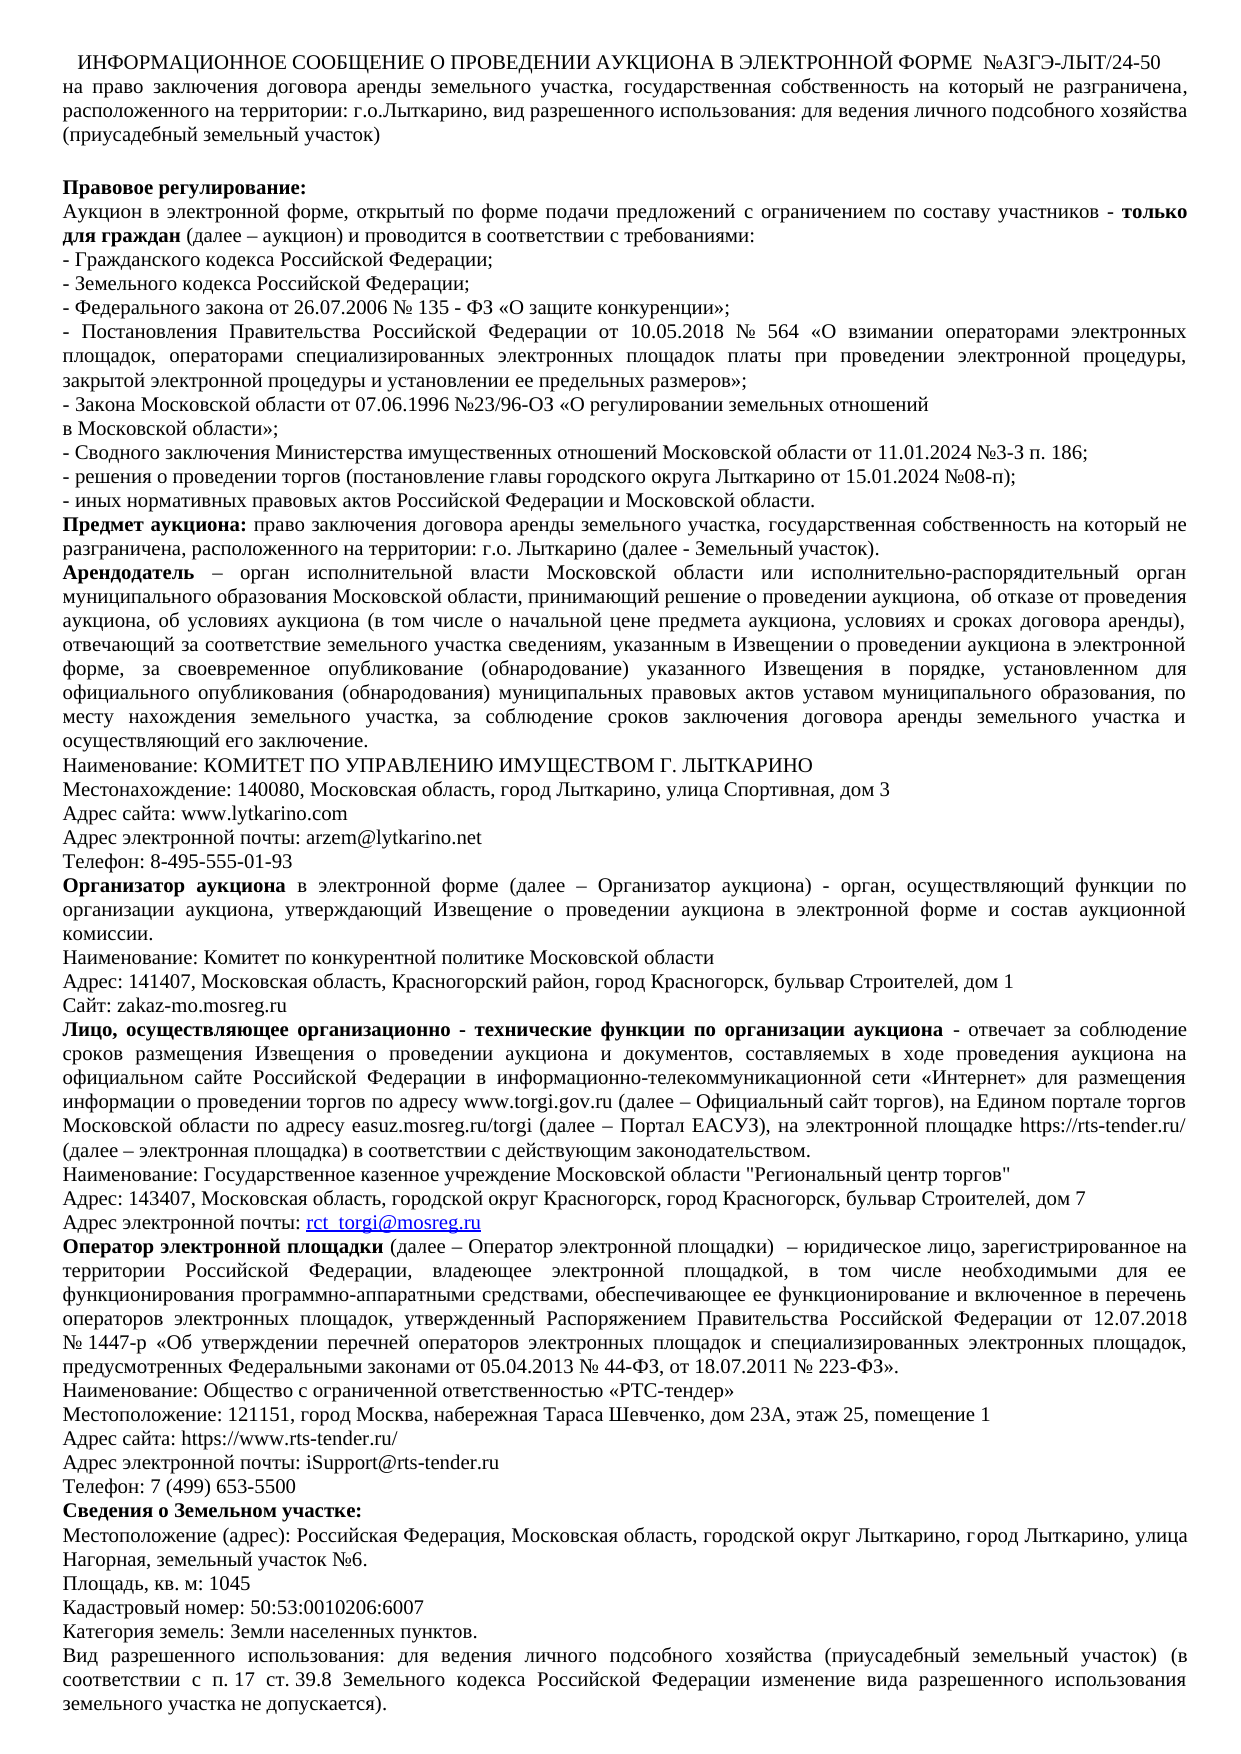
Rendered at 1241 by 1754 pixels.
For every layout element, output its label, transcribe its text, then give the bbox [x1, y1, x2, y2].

text - Закона Московской области от 07.06.1996 №23/96-ОЗ «О регулировании земельных отношений в Московской области»; [62, 392, 1187, 440]
text Местонахождение: 140080, Московская область, город Лыткарино, улица Спортивная, дом 3 [62, 777, 1187, 801]
text Адрес: 141407, Московская область, Красногорский район, город Красногорск, бульвар Строителей, дом 1 [62, 969, 1187, 993]
text Кадастровый номер: 50:53:0010206:6007 [62, 1595, 1187, 1619]
text Площадь, кв. м: 1045 [62, 1571, 1187, 1595]
text Наименование: Комитет по конкурентной политике Московской области [62, 945, 1187, 969]
text - Земельного кодекса Российской Федерации; [62, 271, 1187, 295]
text - иных нормативных правовых актов Российской Федерации и Московской области. [62, 488, 1187, 512]
text Правовое регулирование: [62, 175, 1187, 199]
text - Федерального закона от 26.07.2006 № 135 - ФЗ «О защите конкуренции»; [62, 295, 1187, 319]
text на право заключения договора аренды земельного участка, государственная собственность на который не разграничена, расположенного на территории: г.о.Лыткарино, вид разрешенного использования: для ведения личного подсобного хозяйства (приусадебный земельный участок) [62, 74, 1187, 146]
text Аукцион в электронной форме, открытый по форме подачи предложений с ограничением по составу участников - только для граждан (далее – аукцион) и проводится в соответствии с требованиями: [62, 199, 1187, 247]
text Сайт: zakaz-mo.mosreg.ru [62, 993, 1187, 1017]
text Арендодатель – орган исполнительной власти Московской области или исполнительно-распорядительный орган муниципального образования Московской области, принимающий решение о проведении аукциона, об отказе от проведения аукциона, об условиях аукциона (в том числе о начальной цене предмета аукциона, условиях и сроках договора аренды), отвечающий за соответствие земельного участка сведениям, указанным в Извещении о проведении аукциона в электронной форме, за своевременное опубликование (обнародование) указанного Извещения в порядке, установленном для официального опубликования (обнародования) муниципальных правовых актов уставом муниципального образования, по месту нахождения земельного участка, за соблюдение сроков заключения договора аренды земельного участка и осуществляющий его заключение. [62, 560, 1187, 752]
text Наименование: Государственное казенное учреждение Московской области "Региональный центр торгов" [62, 1162, 1187, 1186]
text Оператор электронной площадки (далее – Оператор электронной площадки) – юридическое лицо, зарегистрированное на территории Российской Федерации, владеющее электронной площадкой, в том числе необходимыми для ее функционирования программно-аппаратными средствами, обеспечивающее ее функционирование и включенное в перечень операторов электронных площадок, утвержденный Распоряжением Правительства Российской Федерации от 12.07.2018 № 1447-р «Об утверждении перечней операторов электронных площадок и специализированных электронных площадок, предусмотренных Федеральными законами от 05.04.2013 № 44-ФЗ, от 18.07.2011 № 223-ФЗ». [62, 1234, 1187, 1378]
text Адрес электронной почты: iSupport@rts-tender.ru [62, 1450, 1187, 1474]
text Предмет аукциона: право заключения договора аренды земельного участка, государственная собственность на который не разграничена, расположенного на территории: г.о. Лыткарино (далее - Земельный участок). [62, 512, 1187, 560]
text Лицо, осуществляющее организационно - технические функции по организации аукциона - отвечает за соблюдение сроков размещения Извещения о проведении аукциона и документов, составляемых в ходе проведения аукциона на официальном сайте Российской Федерации в информационно-телекоммуникационной сети «Интернет» для размещения информации о проведении торгов по адресу www.torgi.gov.ru (далее – Официальный сайт торгов), на Едином портале торгов Московской области по адресу easuz.mosreg.ru/torgi (далее – Портал ЕАСУЗ), на электронной площадке https://rts-tender.ru/ (далее – электронная площадка) в соответствии с действующим законодательством. [62, 1017, 1187, 1162]
text Адрес: 143407, Московская область, городской округ Красногорск, город Красногорск, бульвар Строителей, дом 7 [62, 1186, 1187, 1210]
text Вид разрешенного использования: для ведения личного подсобного хозяйства (приусадебный земельный участок) (в соответствии с п. 17 ст. 39.8 Земельного кодекса Российской Федерации изменение вида разрешенного использования земельного участка не допускается). [62, 1643, 1187, 1715]
text Телефон: 8-495-555-01-93 [62, 849, 1187, 873]
text - решения о проведении торгов (постановление главы городского округа Лыткарино от 15.01.2024 №08-п); [62, 464, 1187, 488]
text - Сводного заключения Министерства имущественных отношений Московской области от 11.01.2024 №3-З п. 186; [62, 440, 1187, 464]
text Сведения о Земельном участке: [62, 1498, 1187, 1522]
text Адрес сайта: www.lytkarino.com [62, 801, 1187, 825]
text Категория земель: Земли населенных пунктов. [62, 1619, 1187, 1643]
text Телефон: 7 (499) 653-5500 [62, 1474, 1187, 1498]
text Адрес электронной почты: rct_torgi@mosreg.ru [62, 1210, 1187, 1234]
text Адрес электронной почты: arzem@lytkarino.net [62, 825, 1187, 849]
text Адрес сайта: https://www.rts-tender.ru/ [62, 1426, 1187, 1450]
text ИНФОРМАЦИОННОЕ СООБЩЕНИЕ О ПРОВЕДЕНИИ АУКЦИОНА В ЭЛЕКТРОННОЙ ФОРМЕ №АЗГЭ-ЛЫТ/24-50 [62, 50, 1175, 74]
text Местоположение (адрес): Российская Федерация, Московская область, городской округ Лыткарино, город Лыткарино, улица Нагорная, земельный участок №6. [62, 1522, 1187, 1571]
text Наименование: Общество с ограниченной ответственностью «РТС-тендер» [62, 1378, 1187, 1402]
text Местоположение: 121151, город Москва, набережная Тараса Шевченко, дом 23А, этаж 25, помещение 1 [62, 1402, 1187, 1426]
text Организатор аукциона в электронной форме (далее – Организатор аукциона) - орган, осуществляющий функции по организации аукциона, утверждающий Извещение о проведении аукциона в электронной форме и состав аукционной комиссии. [62, 873, 1187, 945]
text - Постановления Правительства Российской Федерации от 10.05.2018 № 564 «О взимании операторами электронных площадок, операторами специализированных электронных площадок платы при проведении электронной процедуры, закрытой электронной процедуры и установлении ее предельных размеров»; [62, 319, 1187, 392]
text - Гражданского кодекса Российской Федерации; [62, 247, 1187, 271]
text Наименование: КОМИТЕТ ПО УПРАВЛЕНИЮ ИМУЩЕСТВОМ Г. ЛЫТКАРИНО [62, 752, 1187, 777]
